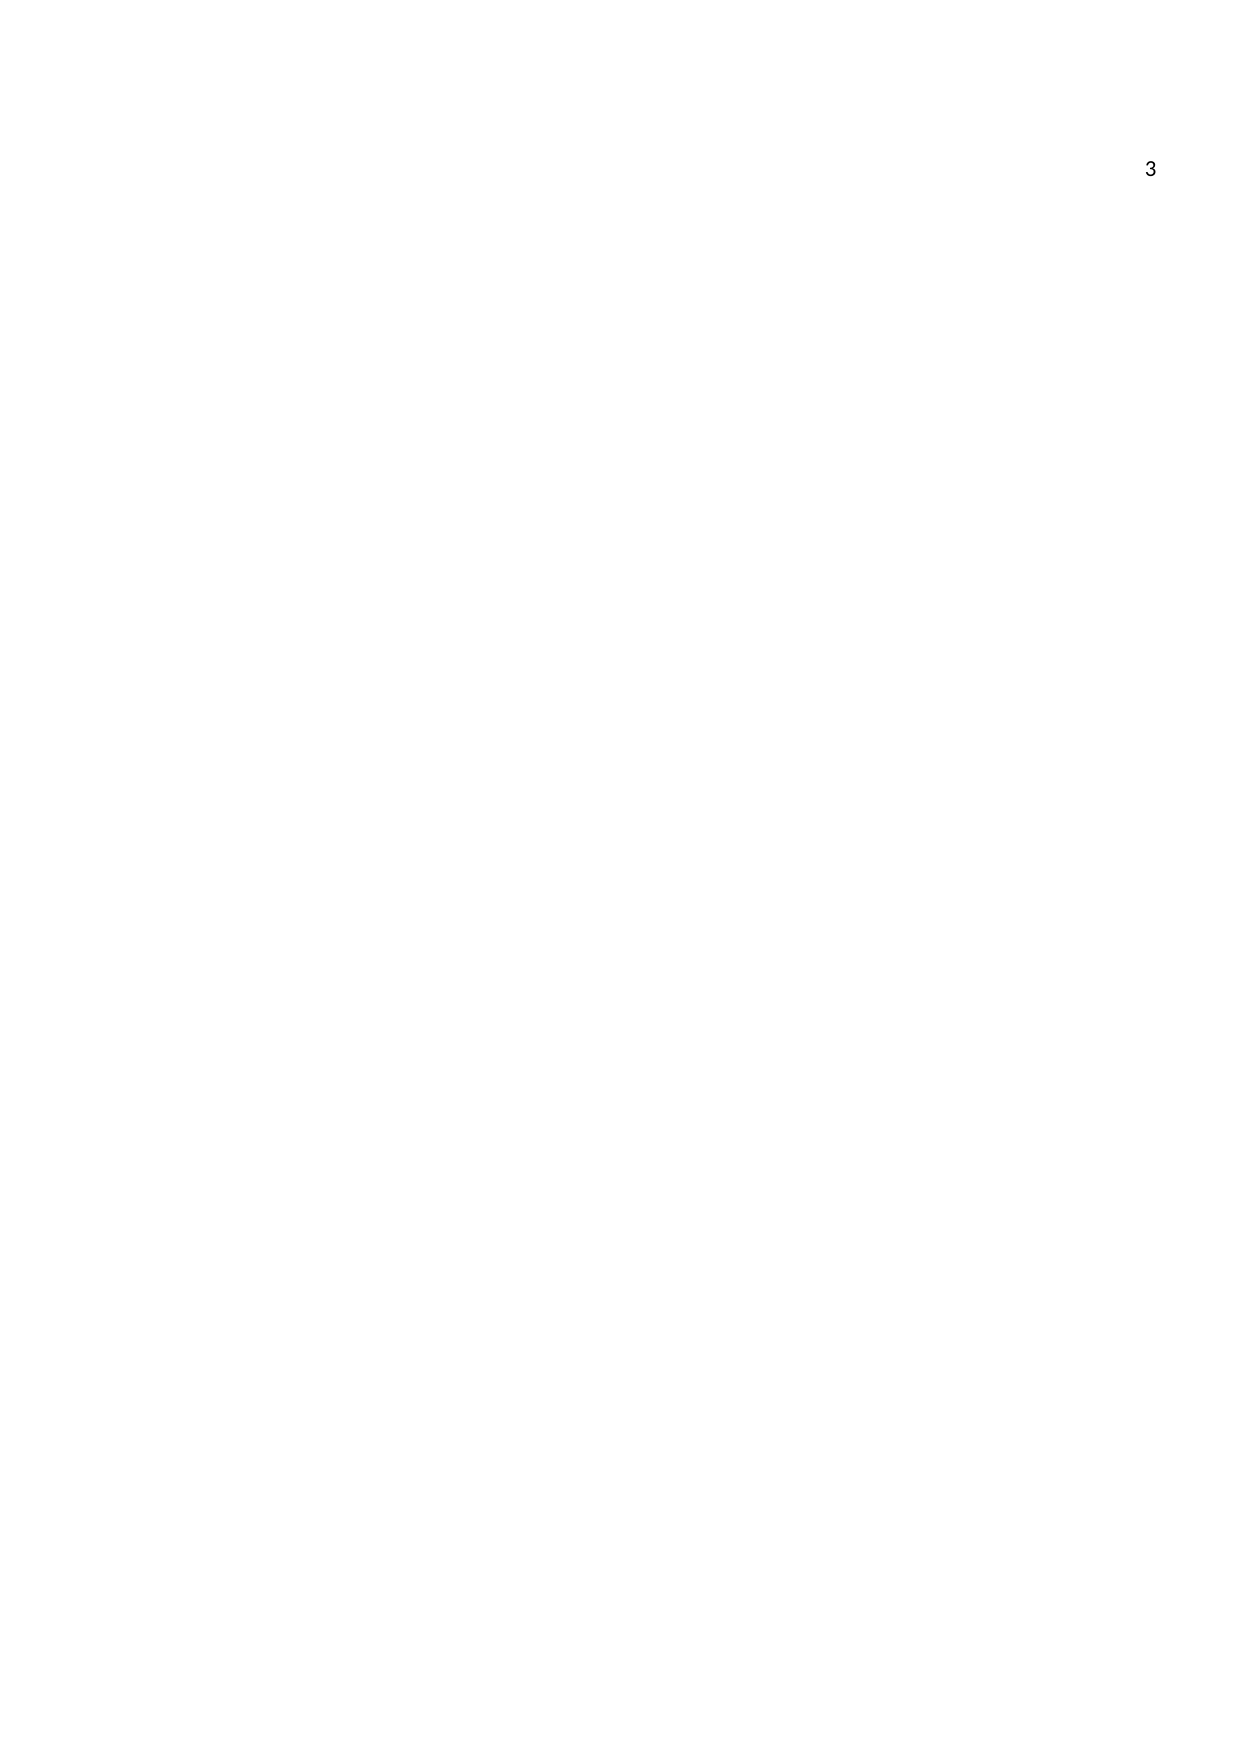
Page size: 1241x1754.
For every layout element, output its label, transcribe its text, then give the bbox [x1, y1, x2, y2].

text 3 [77, 154, 1156, 182]
